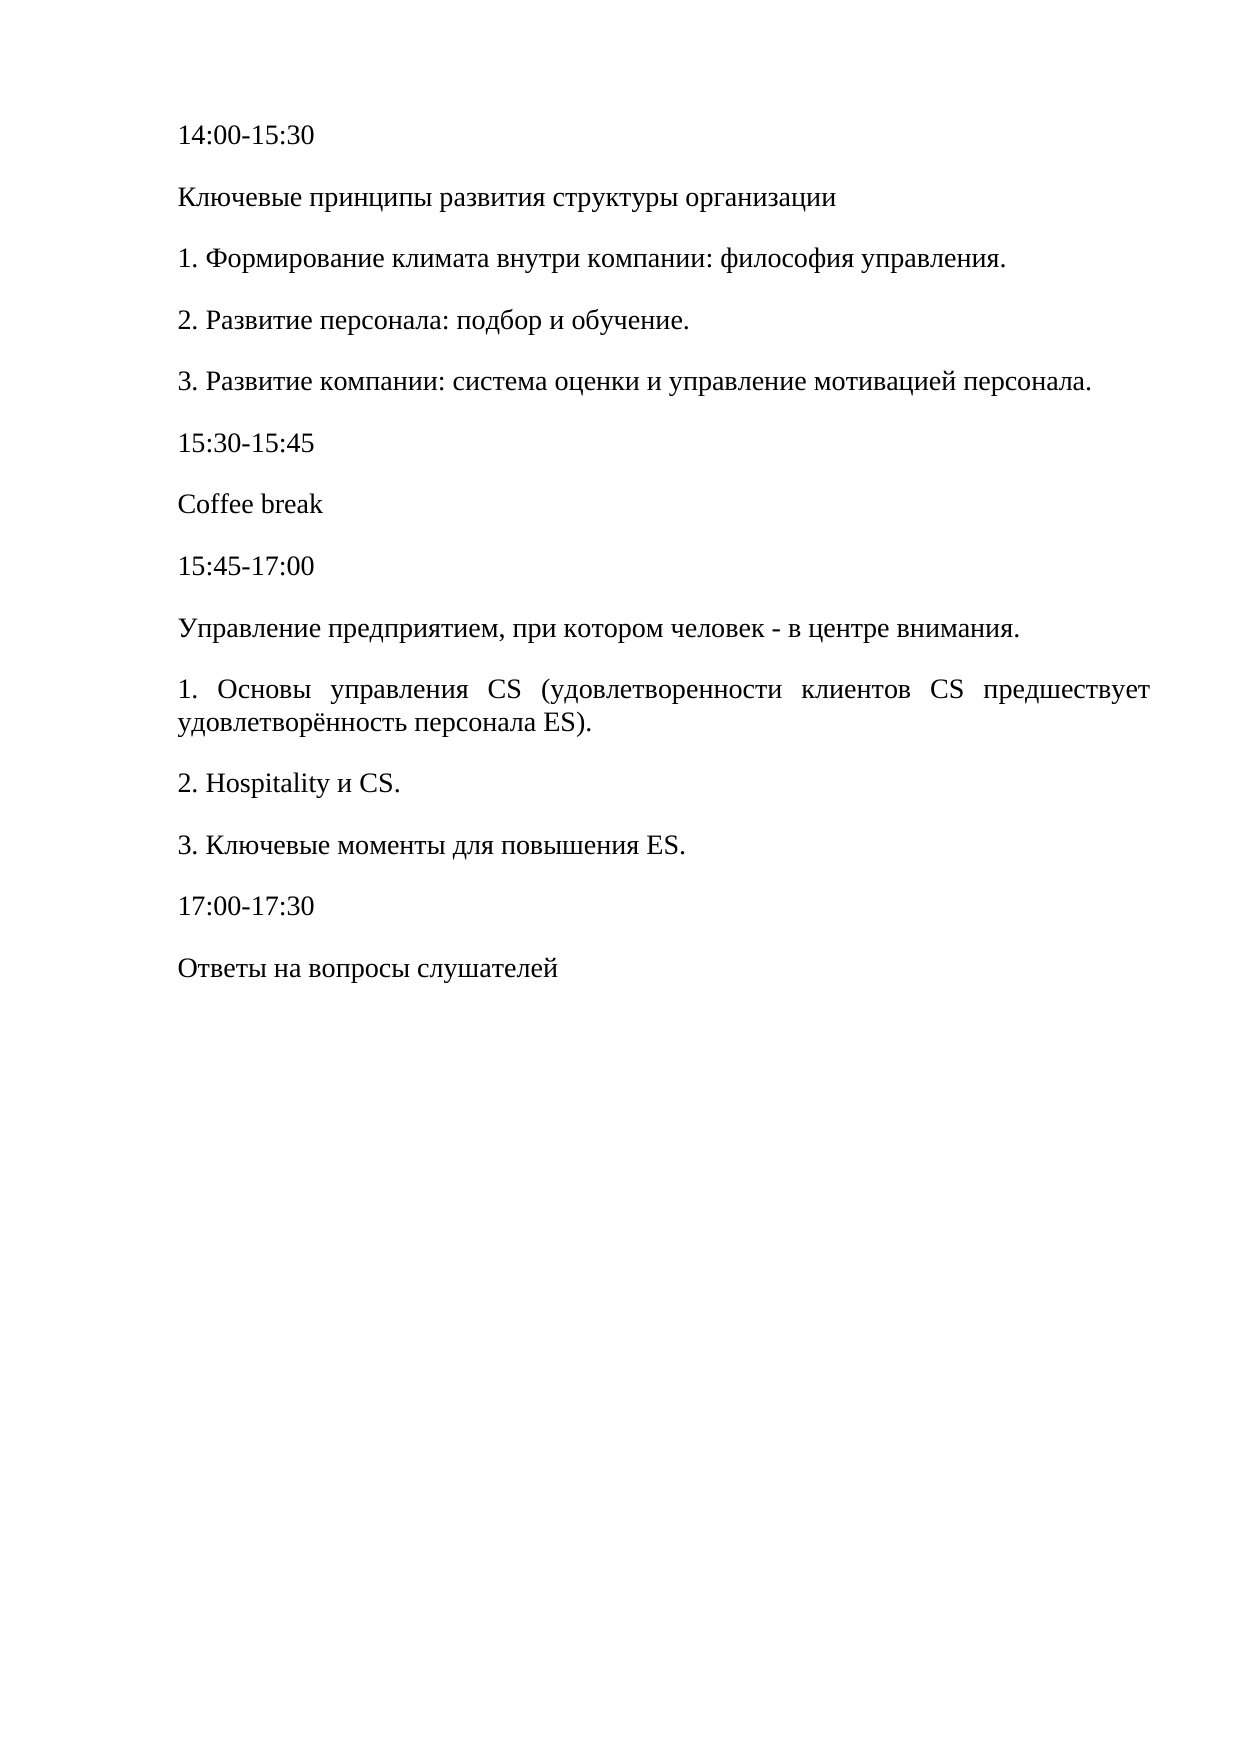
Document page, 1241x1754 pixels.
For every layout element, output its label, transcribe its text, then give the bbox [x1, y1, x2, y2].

text 3. Ключевые моменты для повышения ES. [177, 828, 1152, 860]
text 15:45-17:00 [177, 549, 1152, 581]
text 17:00-17:30 [177, 889, 1152, 922]
text 1. Основы управления CS (удовлетворенности клиентов CS предшествует удовлетворённость персонала ES). [177, 672, 1152, 737]
text 15:30-15:45 [177, 426, 1152, 458]
text 2. Hospitality и CS. [177, 766, 1152, 798]
text Ключевые принципы развития структуры организации [177, 180, 1152, 212]
text Управление предприятием, при котором человек - в центре внимания. [177, 611, 1152, 643]
text 3. Развитие компании: система оценки и управление мотивацией персонала. [177, 364, 1152, 397]
text 14:00-15:30 [177, 118, 1152, 151]
text 2. Развитие персонала: подбор и обучение. [177, 303, 1152, 335]
text 1. Формирование климата внутри компании: философия управления. [177, 241, 1152, 274]
text Ответы на вопросы слушателей [177, 951, 1152, 983]
text Coffee break [177, 487, 1152, 520]
